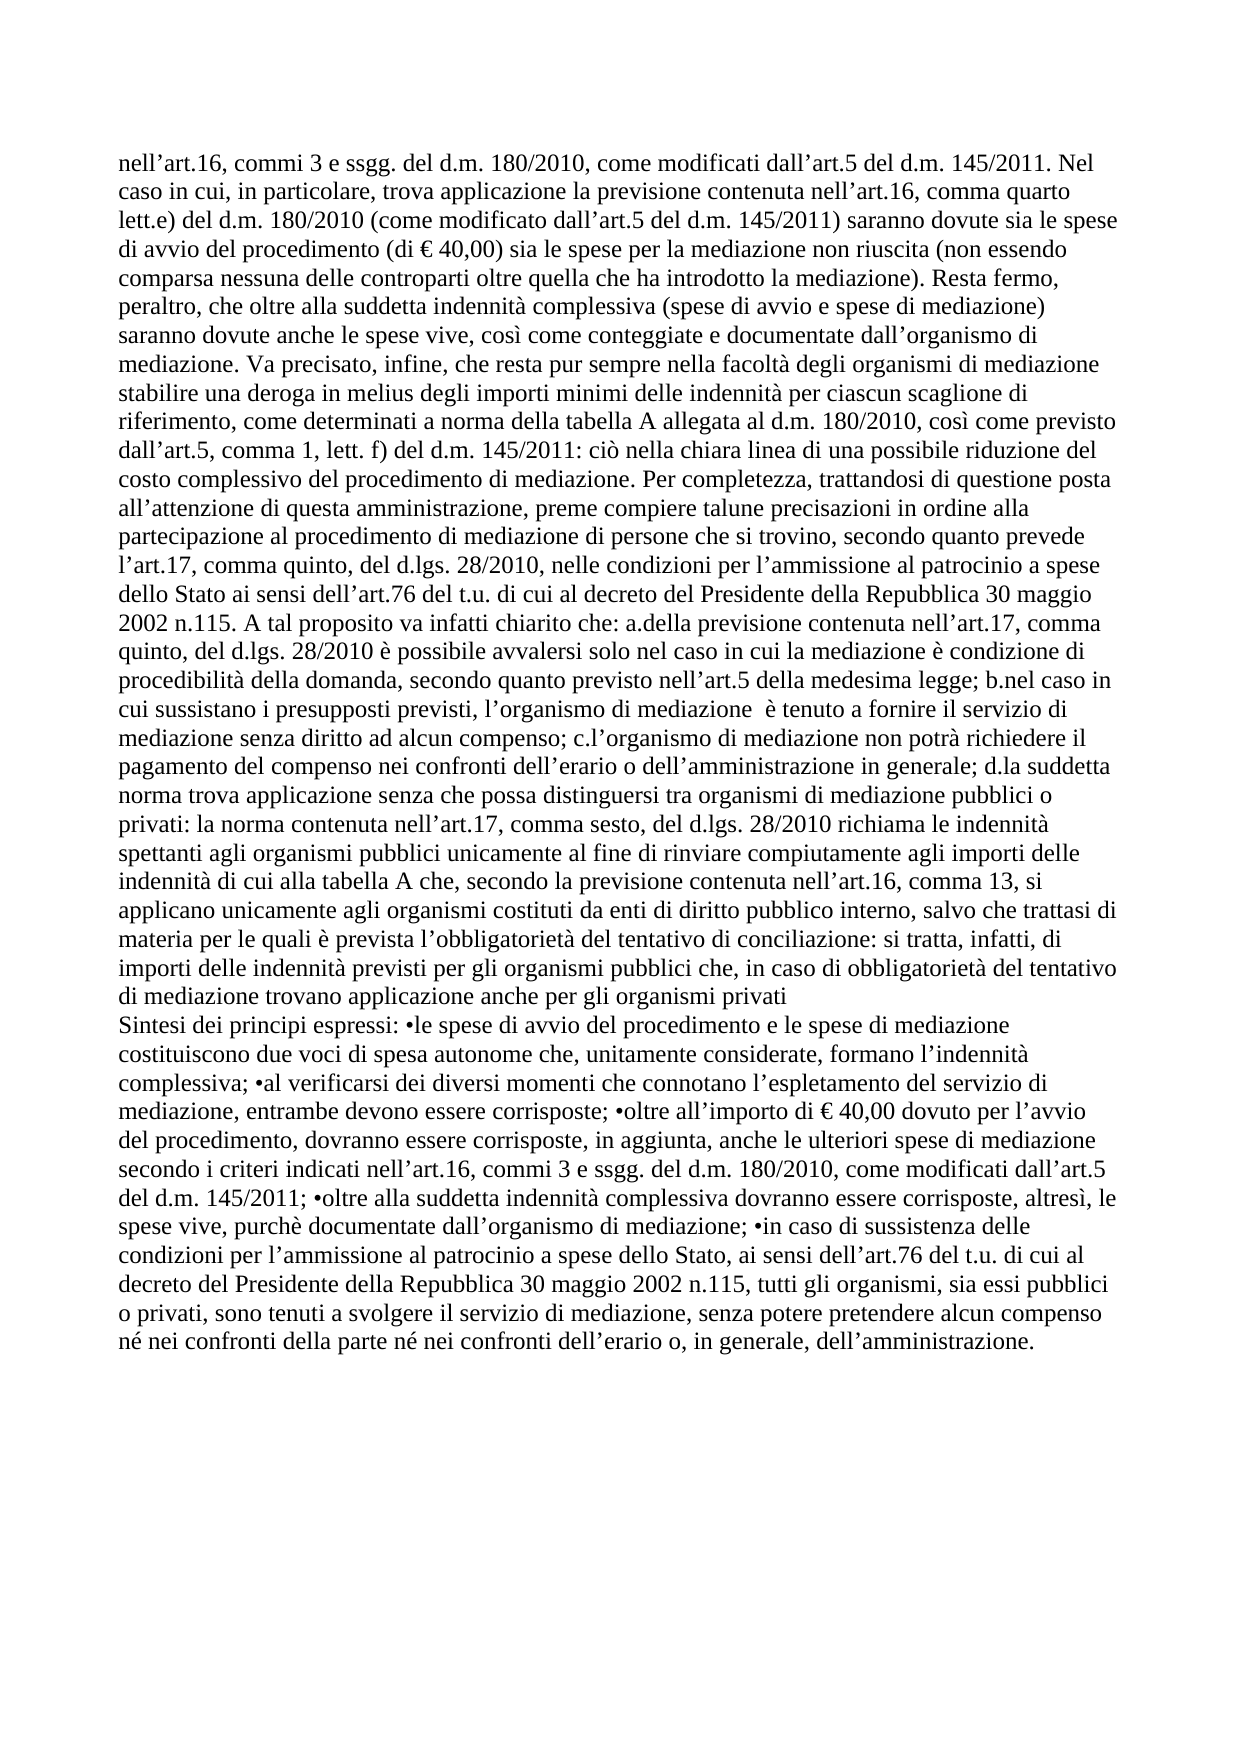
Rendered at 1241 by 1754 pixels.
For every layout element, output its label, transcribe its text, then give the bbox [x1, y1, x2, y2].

text Sintesi dei principi espressi: •le spese di avvio del procedimento e le spese di mediazione costituiscono due voci di spesa autonome che, unitamente considerate, formano l’indennità complessiva; •al verificarsi dei diversi momenti che connotano l’espletamento del servizio di mediazione, entrambe devono essere corrisposte; •oltre all’importo di € 40,00 dovuto per l’avvio del procedimento, dovranno essere corrisposte, in aggiunta, anche le ulteriori spese di mediazione secondo i criteri indicati nell’art.16, commi 3 e ssgg. del d.m. 180/2010, come modificati dall’art.5 del d.m. 145/2011; •oltre alla suddetta indennità complessiva dovranno essere corrisposte, altresì, le spese vive, purchè documentate dall’organismo di mediazione; •in caso di sussistenza delle condizioni per l’ammissione al patrocinio a spese dello Stato, ai sensi dell’art.76 del t.u. di cui al decreto del Presidente della Repubblica 30 maggio 2002 n.115, tutti gli organismi, sia essi pubblici o privati, sono tenuti a svolgere il servizio di mediazione, senza potere pretendere alcun compenso né nei confronti della parte né nei confronti dell’erario o, in generale, dell’amministrazione. [118, 1010, 1122, 1355]
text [118, 148, 1122, 1010]
